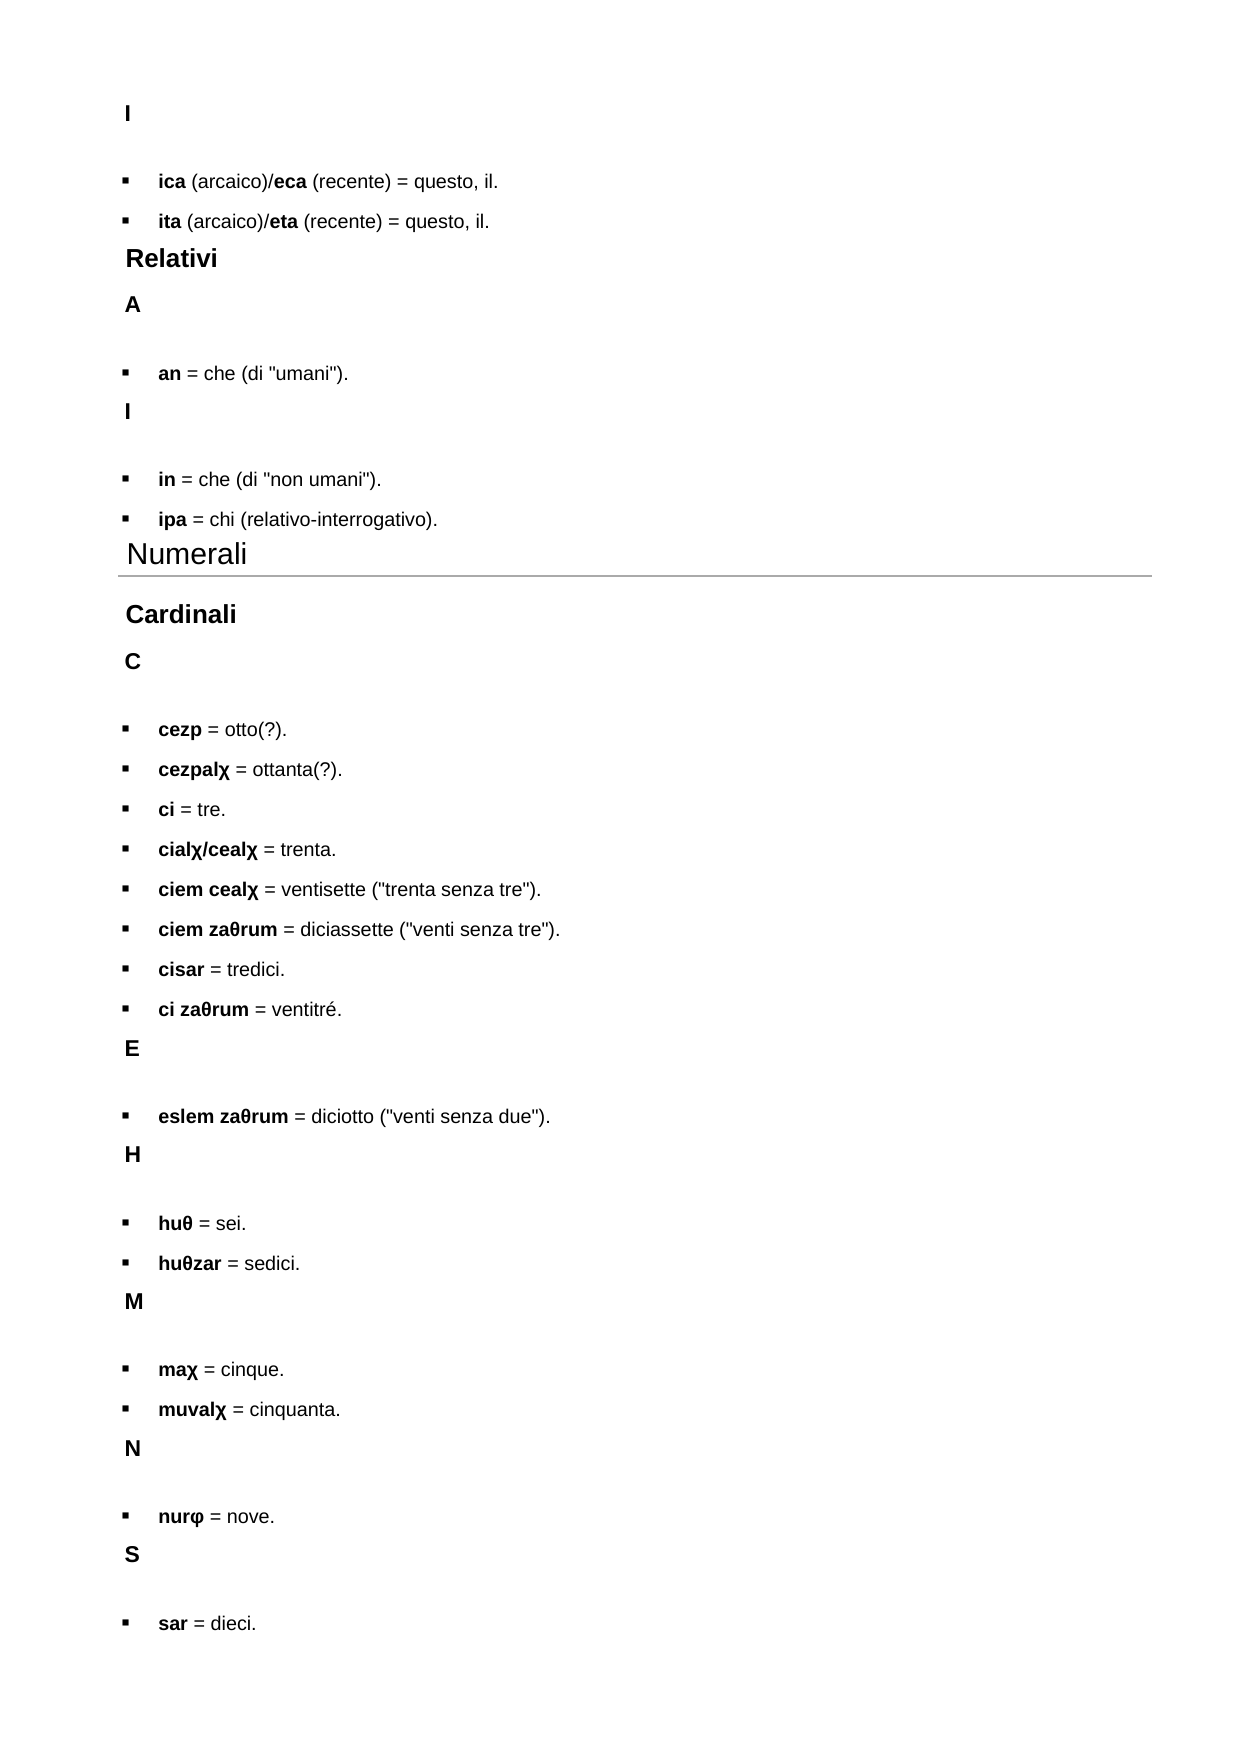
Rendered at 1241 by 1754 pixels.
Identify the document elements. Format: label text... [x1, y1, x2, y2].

list ica (arcaico)/eca (recente) = questo, il. [121, 155, 1152, 193]
text [modifica] A [118, 280, 1152, 318]
text [modifica] H [118, 1130, 1152, 1168]
list ci = tre. [121, 783, 1152, 821]
list huθzar = sedici. [121, 1237, 1152, 1274]
text [modifica] Numerali [118, 534, 1152, 575]
list maχ = cinque. [121, 1343, 1152, 1381]
list muvalχ = cinquanta. [121, 1383, 1152, 1421]
text [modifica] C [118, 637, 1152, 674]
list cisar = tredici. [121, 943, 1152, 981]
list cialχ/cealχ = trenta. [121, 823, 1152, 861]
list eslem zaθrum = diciotto ("venti senza due"). [121, 1090, 1152, 1128]
list ci zaθrum = ventitré. [121, 983, 1152, 1021]
text [modifica] Cardinali [118, 592, 1152, 629]
text [modifica] S [118, 1530, 1152, 1568]
text [modifica] E [118, 1023, 1152, 1061]
list ciem cealχ = ventisette ("trenta senza tre"). [121, 863, 1152, 901]
list cezp = otto(?). [121, 703, 1152, 741]
list huθ = sei. [121, 1197, 1152, 1234]
list ipa = chi (relativo-interrogativo). [121, 494, 1152, 531]
list nurφ = nove. [121, 1490, 1152, 1528]
text [modifica] I [118, 89, 1152, 126]
text [modifica] Relativi [118, 235, 1152, 273]
list an = che (di "umani"). [121, 347, 1152, 384]
list ita (arcaico)/eta (recente) = questo, il. [121, 195, 1152, 233]
list cezpalχ = ottanta(?). [121, 743, 1152, 781]
text [modifica] N [118, 1423, 1152, 1461]
text [modifica] I [118, 387, 1152, 424]
list sar = dieci. [121, 1597, 1152, 1634]
list in = che (di "non umani"). [121, 454, 1152, 491]
text [modifica] M [118, 1277, 1152, 1314]
list ciem zaθrum = diciassette ("venti senza tre"). [121, 903, 1152, 941]
